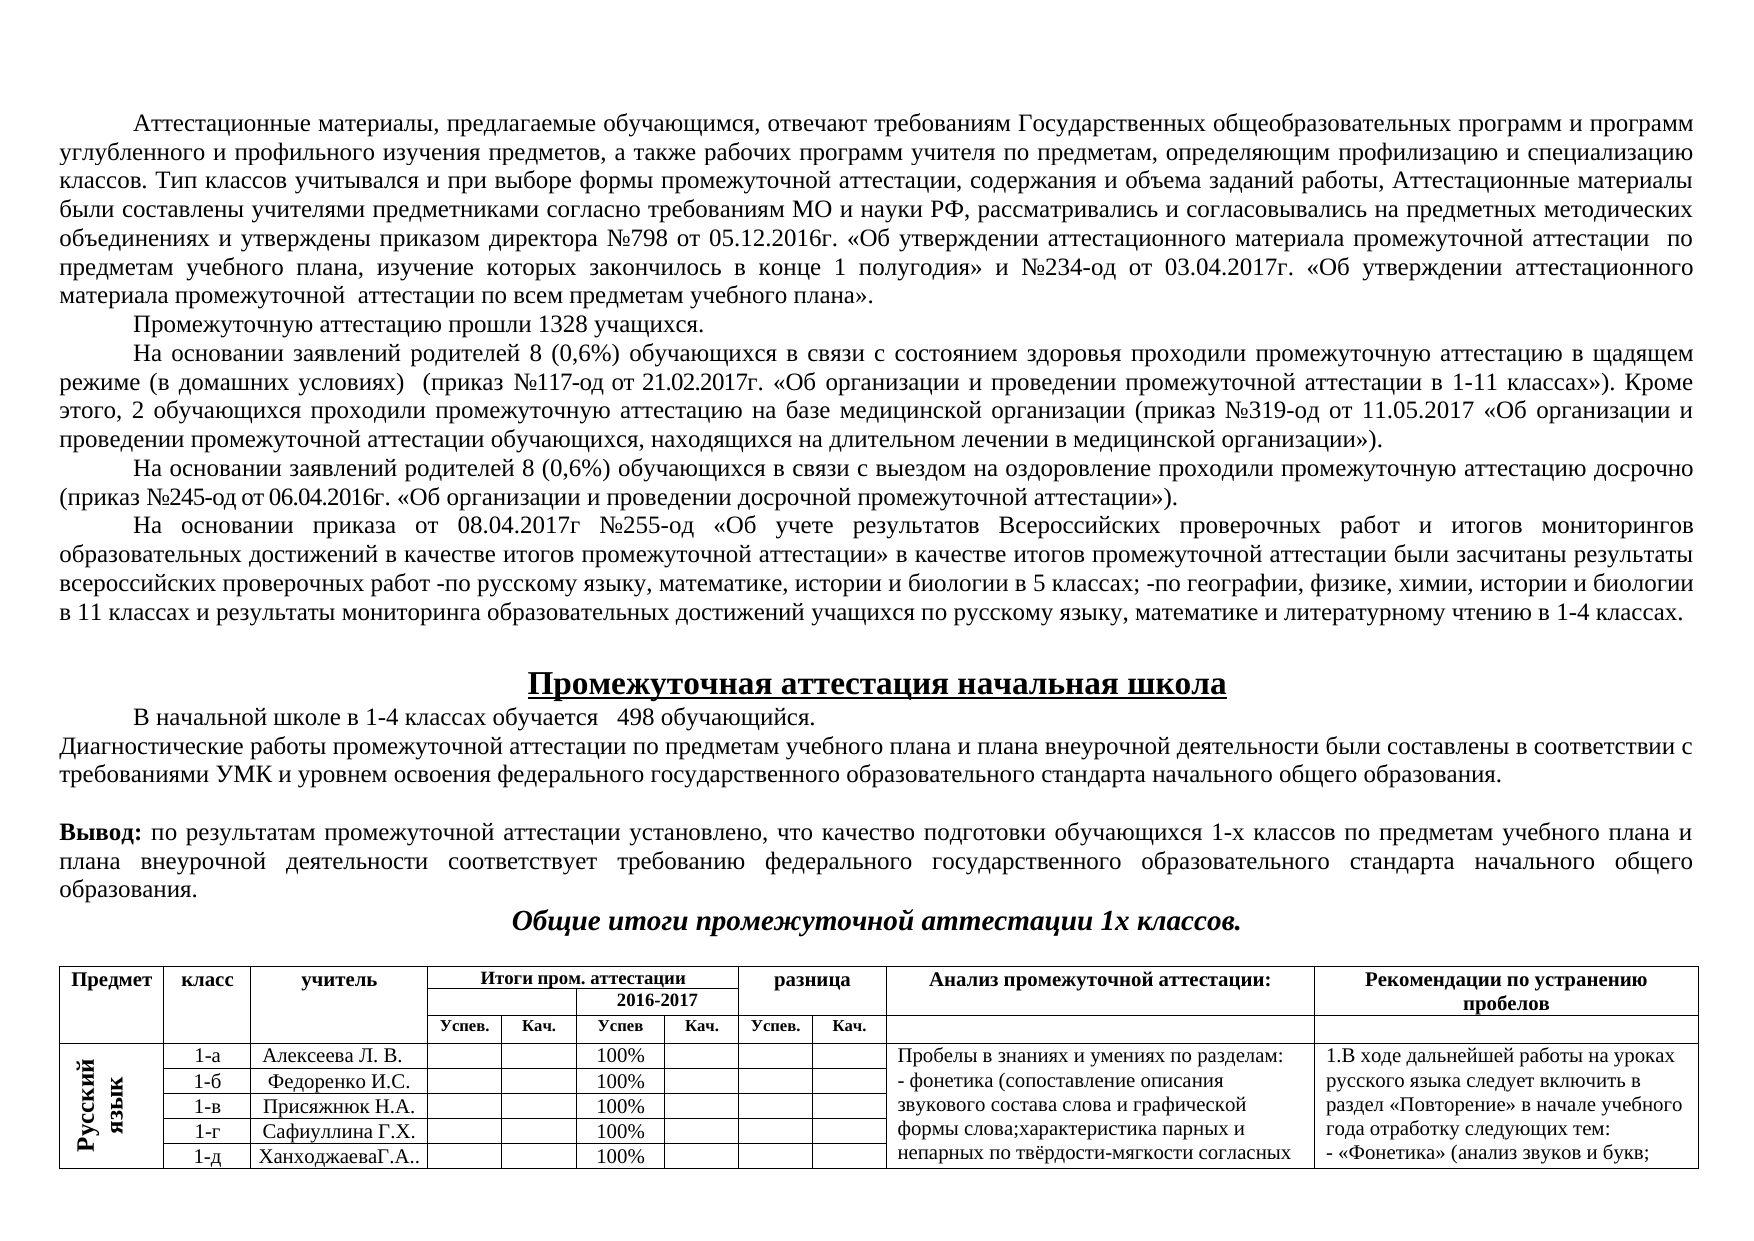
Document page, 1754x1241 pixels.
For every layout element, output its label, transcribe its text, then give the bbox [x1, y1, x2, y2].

text На основании заявлений родителей 8 (0,6%) обучающихся в связи с состоянием здоровья проходили промежуточную аттестацию в щадящем режиме (в домашних условиях) (приказ №117-од от 21.02.2017г. «Об организации и проведении промежуточной аттестации в 1-11 классах»). Кроме этого, 2 обучающихся проходили промежуточную аттестацию на базе медицинской организации (приказ №319-од от 11.05.2017 «Об организации и проведении промежуточной аттестации обучающихся, находящихся на длительном лечении в медицинской организации»). [59, 338, 1695, 453]
table_cell Успев. [428, 1016, 501, 1042]
table_cell Успев. [739, 1016, 812, 1042]
table_cell Алексеева Л. В. [251, 1044, 427, 1067]
table_header учитель [251, 967, 427, 1042]
table_cell [739, 1094, 812, 1118]
table_cell 2016-2017 [577, 989, 738, 1015]
text Общие итоги промежуточной аттестации 1х классов. [59, 903, 1695, 937]
table_cell [739, 1044, 812, 1067]
table_cell [502, 1044, 576, 1067]
text В начальной школе в 1-4 классах обучается 498 обучающийся. [59, 702, 1695, 731]
text Промежуточную аттестацию прошли 1328 учащихся. [59, 309, 1695, 338]
table_cell 100% [577, 1119, 664, 1143]
table_header Анализ промежуточной аттестации: [887, 967, 1314, 1015]
table_cell 100% [577, 1094, 664, 1118]
table_cell [502, 1069, 576, 1093]
table_cell 1-в [164, 1094, 250, 1118]
text Вывод: по результатам промежуточной аттестации установлено, что качество подготовки обучающихся 1-х классов по предметам учебного плана и плана внеурочной деятельности соответствует требованию федерального государственного образовательного стандарта начального общего образования. [59, 817, 1695, 903]
table_cell [665, 1144, 738, 1168]
table_cell [428, 1094, 501, 1118]
table_cell [813, 1119, 886, 1143]
table_cell [428, 1144, 501, 1168]
table_cell [739, 1119, 812, 1143]
table_cell [813, 1069, 886, 1093]
text На основании заявлений родителей 8 (0,6%) обучающихся в связи с выездом на оздоровление проходили промежуточную аттестацию досрочно (приказ №245-од от 06.04.2016г. «Об организации и проведении досрочной промежуточной аттестации»). [59, 453, 1695, 510]
table_cell Кач. [502, 1016, 576, 1042]
table_cell [665, 1044, 738, 1067]
table_cell [428, 1069, 501, 1093]
table_header Предмет [60, 967, 163, 1042]
text Промежуточная аттестация начальная школа [59, 664, 1695, 702]
table_cell [502, 1144, 576, 1168]
table_cell [502, 1094, 576, 1118]
table_cell [813, 1094, 886, 1118]
table_cell [1315, 1016, 1698, 1042]
table_cell [428, 1044, 501, 1067]
table_cell Пробелы в знаниях и умениях по разделам: - фонетика (сопоставление описания звукового состава слова и графической формы слова;характеристика парных и непарных по твёрдости-мягкости согласных звуков;определение количества слогов в слове и места ударения; нахождение слов, которые нельзя переносить); -орфография (нахождение слов, которые можно/нельзя переносить; определение границ предложений, правильное оформление предложений на письме, овладение алгоритмом безошибочного списывания; составление предложений с заданными словами). Положительные результаты: учащиеся усвоили программный материал, более успешно справились с заданиями по темам: «Различение звуков и букв, осознание звукового состава слов»,«Алфавит», «Правописание гласных после шипящих», «Правописание заглавной буквы в начале предложения и в именах собственных». [887, 1044, 1314, 1168]
table_cell 100% [577, 1044, 664, 1067]
table_cell Русский язык [60, 1044, 163, 1168]
table_cell 1-г [164, 1119, 250, 1143]
text Аттестационные материалы, предлагаемые обучающимся, отвечают требованиям Государственных общеобразовательных программ и программ углубленного и профильного изучения предметов, а также рабочих программ учителя по предметам, определяющим профилизацию и специализацию классов. Тип классов учитывался и при выборе формы промежуточной аттестации, содержания и объема заданий работы, Аттестационные материалы были составлены учителями предметниками согласно требованиям МО и науки РФ, рассматривались и согласовывались на предметных методических объединениях и утверждены приказом директора №798 от 05.12.2016г. «Об утверждении аттестационного материала промежуточной аттестации по предметам учебного плана, изучение которых закончилось в конце 1 полугодия» и №234-од от 03.04.2017г. «Об утверждении аттестационного материала промежуточной аттестации по всем предметам учебного плана». [59, 194, 1695, 309]
table_header класс [164, 967, 250, 1042]
table_cell Успев [577, 1016, 664, 1042]
table_cell Федоренко И.С. [251, 1069, 427, 1093]
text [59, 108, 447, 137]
table_cell Кач. [813, 1016, 886, 1042]
table_cell [739, 1144, 812, 1168]
text Диагностические работы промежуточной аттестации по предметам учебного плана и плана внеурочной деятельности были составлены в соответствии с требованиями УМК и уровнем освоения федерального государственного образовательного стандарта начального общего образования. [59, 731, 1695, 788]
table_cell 100% [577, 1144, 664, 1168]
table_cell [813, 1044, 886, 1067]
table_cell [887, 1016, 1314, 1042]
table_cell 100% [577, 1069, 664, 1093]
table_cell [665, 1069, 738, 1093]
table_cell [665, 1094, 738, 1118]
table_cell [428, 1119, 501, 1143]
table_cell 1-б [164, 1069, 250, 1093]
table_cell 1.В ходе дальнейшей работы на уроках русского языка следует включить в раздел «Повторение» в начале учебного года отработку следующих тем: - «Фонетика» (анализ звуков и букв; слоги и ударение в слове; перенос слов по слогам); - «Орфография» (анализ всех способов переноса слов, работа с текстом, развитие речи). 2.Составить индивидуальный план работы с учащимися, которые не справились с заданиями. регулярно проводить контроль отстающих обучающихся. 3.Систематически использовать на уроках упражнения на развитие речи, памяти, внимания, мышления, с целью предотвращения типичных ошибок. [1315, 1044, 1698, 1168]
table_cell 1-а [164, 1044, 250, 1067]
table_cell ХанходжаеваГ.А.. [251, 1144, 427, 1168]
table_cell 1-д [164, 1144, 250, 1168]
table_cell [665, 1119, 738, 1143]
table_cell [428, 989, 576, 1015]
table_cell Кач. [665, 1016, 738, 1042]
table_header Рекомендации по устранению пробелов [1315, 967, 1698, 1015]
table_cell [813, 1144, 886, 1168]
table_cell [739, 1069, 812, 1093]
table_header Итоги пром. аттестации [428, 967, 738, 988]
table_cell Сафиуллина Г.Х. [251, 1119, 427, 1143]
table_cell Присяжнюк Н.А. [251, 1094, 427, 1118]
table_cell [502, 1119, 576, 1143]
table_header разница [739, 967, 886, 1015]
text На основании приказа от 08.04.2017г №255-од «Об учете результатов Всероссийских проверочных работ и итогов мониторингов образовательных достижений в качестве итогов промежуточной аттестации» в качестве итогов промежуточной аттестации были засчитаны результаты всероссийских проверочных работ -по русскому языку, математике, истории и биологии в 5 классах; -по географии, физике, химии, истории и биологии в 11 классах и результаты мониторинга образовательных достижений учащихся по русскому языку, математике и литературному чтению в 1-4 классах. [59, 510, 1695, 625]
